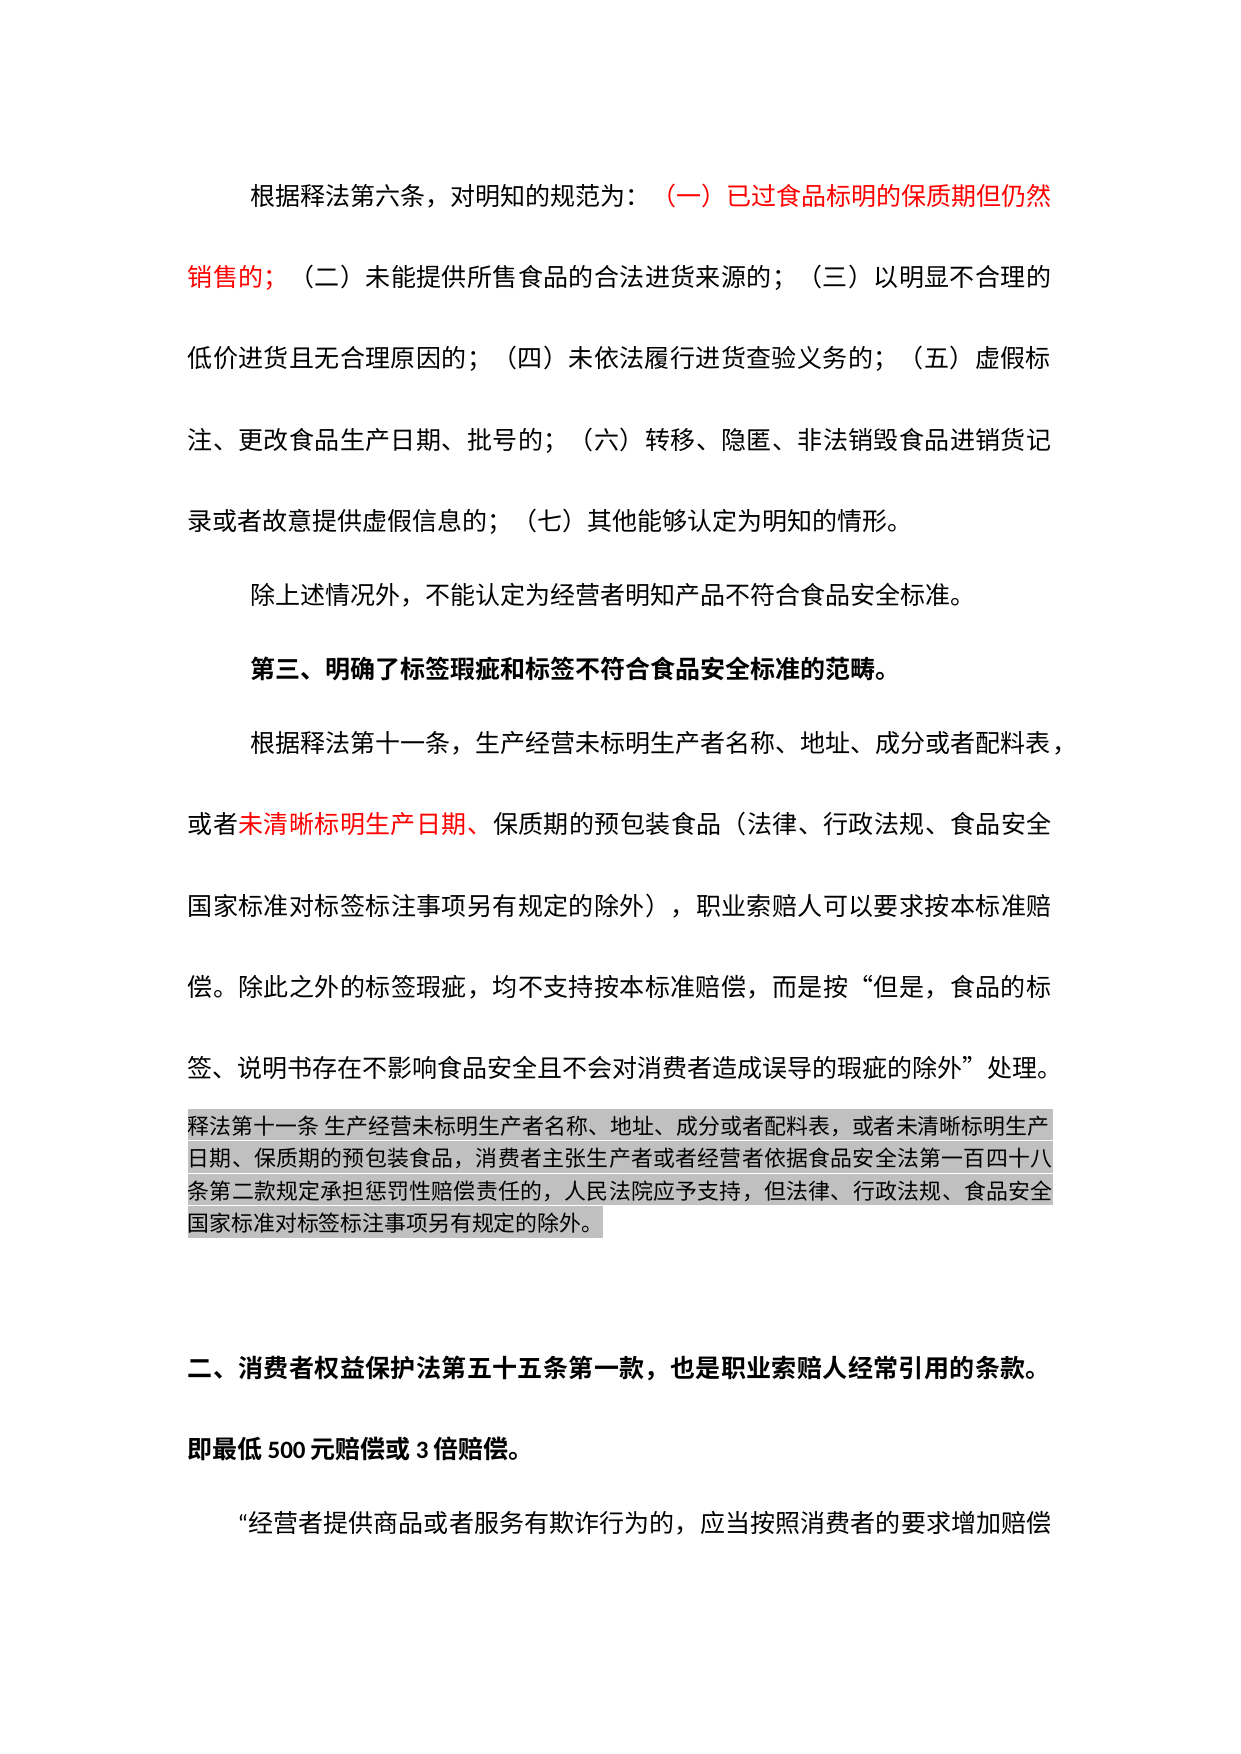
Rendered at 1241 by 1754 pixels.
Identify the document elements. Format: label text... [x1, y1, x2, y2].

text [187, 1489, 1053, 1554]
text 二、消费者权益保护法第五十五条第一款，也是职业索赔人经常引用的条款。即最低500元赔偿或3倍赔偿。 [187, 1334, 1053, 1480]
text 根据释法第十一条，生产经营未标明生产者名称、地址、成分或者配料表，或者未清晰标明生产日期、保质期的预包装食品（法律、行政法规、食品安全国家标准对标签标注事项另有规定的除外），职业索赔人可以要求按本标准赔偿。除此之外的标签瑕疵，均不支持按本标准赔偿，而是按“但是，食品的标签、说明书存在不影响食品安全且不会对消费者造成误导的瑕疵的除外”处理。 [187, 709, 1053, 1099]
text 第三、明确了标签瑕疵和标签不符合食品安全标准的范畴。 [187, 635, 1053, 700]
text 除上述情况外，不能认定为经营者明知产品不符合食品安全标准。 [187, 561, 1053, 626]
text 根据释法第六条，对明知的规范为：（一）已过食品标明的保质期但仍然销售的；（二）未能提供所售食品的合法进货来源的；（三）以明显不合理的低价进货且无合理原因的；（四）未依法履行进货查验义务的；（五）虚假标注、更改食品生产日期、批号的；（六）转移、隐匿、非法销毁食品进销货记录或者故意提供虚假信息的；（七）其他能够认定为明知的情形。 [187, 162, 1053, 552]
text 释法第十一条 生产经营未标明生产者名称、地址、成分或者配料表，或者未清晰标明生产日期、保质期的预包装食品，消费者主张生产者或者经营者依据食品安全法第一百四十八条第二款规定承担惩罚性赔偿责任的，人民法院应予支持，但法律、行政法规、食品安全国家标准对标签标注事项另有规定的除外。 [187, 1108, 1053, 1238]
